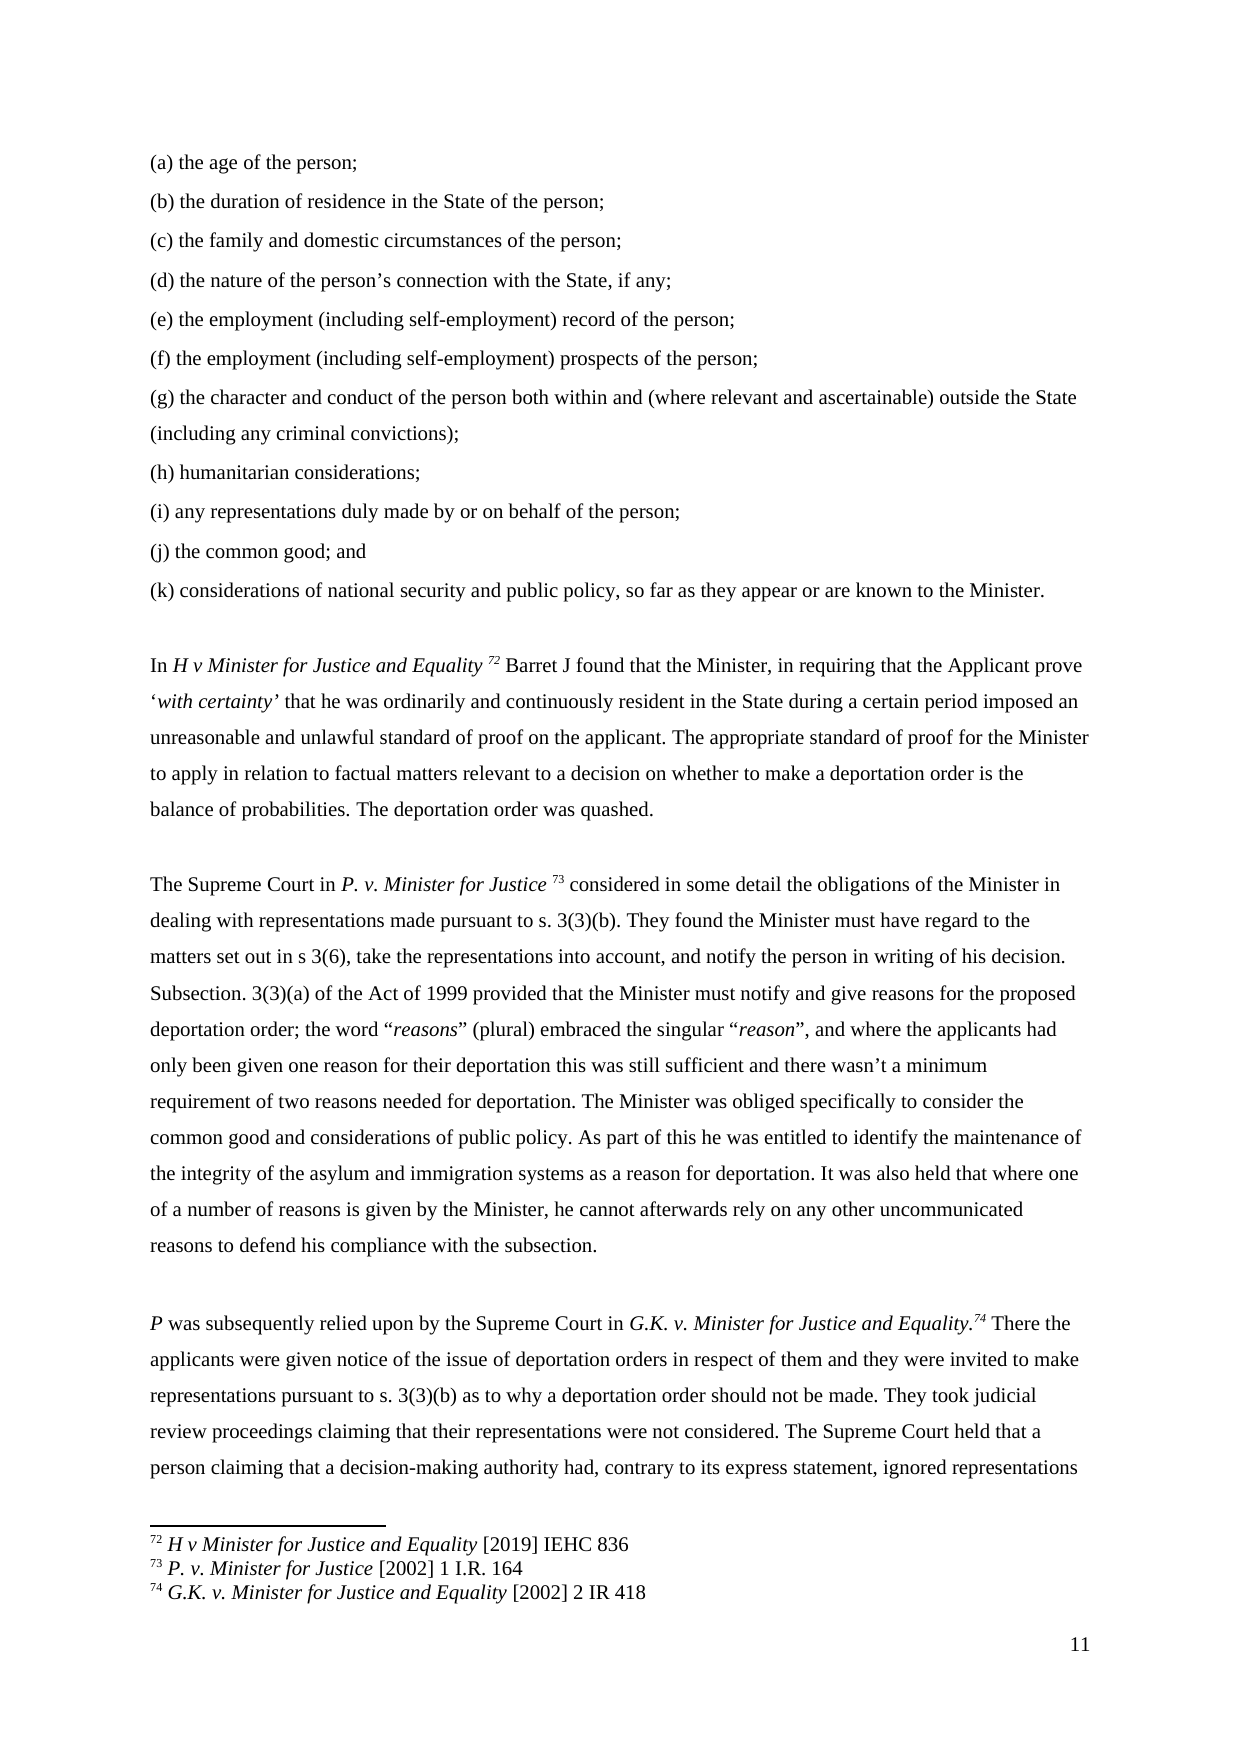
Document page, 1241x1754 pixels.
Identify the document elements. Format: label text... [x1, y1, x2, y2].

text (a) the age of the person; [150, 150, 1090, 174]
text (c) the family and domestic circumstances of the person; [150, 228, 1090, 252]
text (j) the common good; and [150, 538, 1090, 563]
text (e) the employment (including self-employment) record of the person; [150, 307, 1090, 331]
text (d) the nature of the person’s connection with the State, if any; [150, 267, 1090, 292]
text (k) considerations of national security and public policy, so far as they appear or are known to the Minister. [150, 578, 1090, 602]
text (i) any representations duly made by or on behalf of the person; [150, 499, 1090, 523]
text (g) the character and conduct of the person both within and (where relevant and ascertainable) outside the State (including any criminal convictions); [150, 385, 1090, 445]
text (f) the employment (including self-employment) prospects of the person; [150, 346, 1090, 370]
text (h) humanitarian considerations; [150, 460, 1090, 484]
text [150, 1311, 1090, 1479]
text (b) the duration of residence in the State of the person; [150, 189, 1090, 213]
text The Supreme Court in P. v. Minister for Justice considered in some detail the obligations of the Minister in dealing with representations made pursuant to s. 3(3)(b). They found the Minister must have regard to the matters set out in s 3(6), take the representations into account, and notify the person in writing of his decision. Subsection. 3(3)(a) of the Act of 1999 provided that the Minister must notify and give reasons for the proposed deportation order; the word “reasons” (plural) embraced the singular “reason”, and where the applicants had only been given one reason for their deportation this was still sufficient and there wasn’t a minimum requirement of two reasons needed for deportation. The Minister was obliged specifically to consider the common good and considerations of public policy. As part of this he was entitled to identify the maintenance of the integrity of the asylum and immigration systems as a reason for deportation. It was also held that where one of a number of reasons is given by the Minister, he cannot afterwards rely on any other uncommunicated reasons to defend his compliance with the subsection. [150, 872, 1090, 1257]
text In H v Minister for Justice and Equality Barret J found that the Minister, in requiring that the Applicant prove ‘with certainty’ that he was ordinarily and continuously resident in the State during a certain period imposed an unreasonable and unlawful standard of proof on the applicant. The appropriate standard of proof for the Minister to apply in relation to factual matters relevant to a decision on whether to make a deportation order is the balance of probabilities. The deportation order was quashed. [150, 653, 1090, 821]
